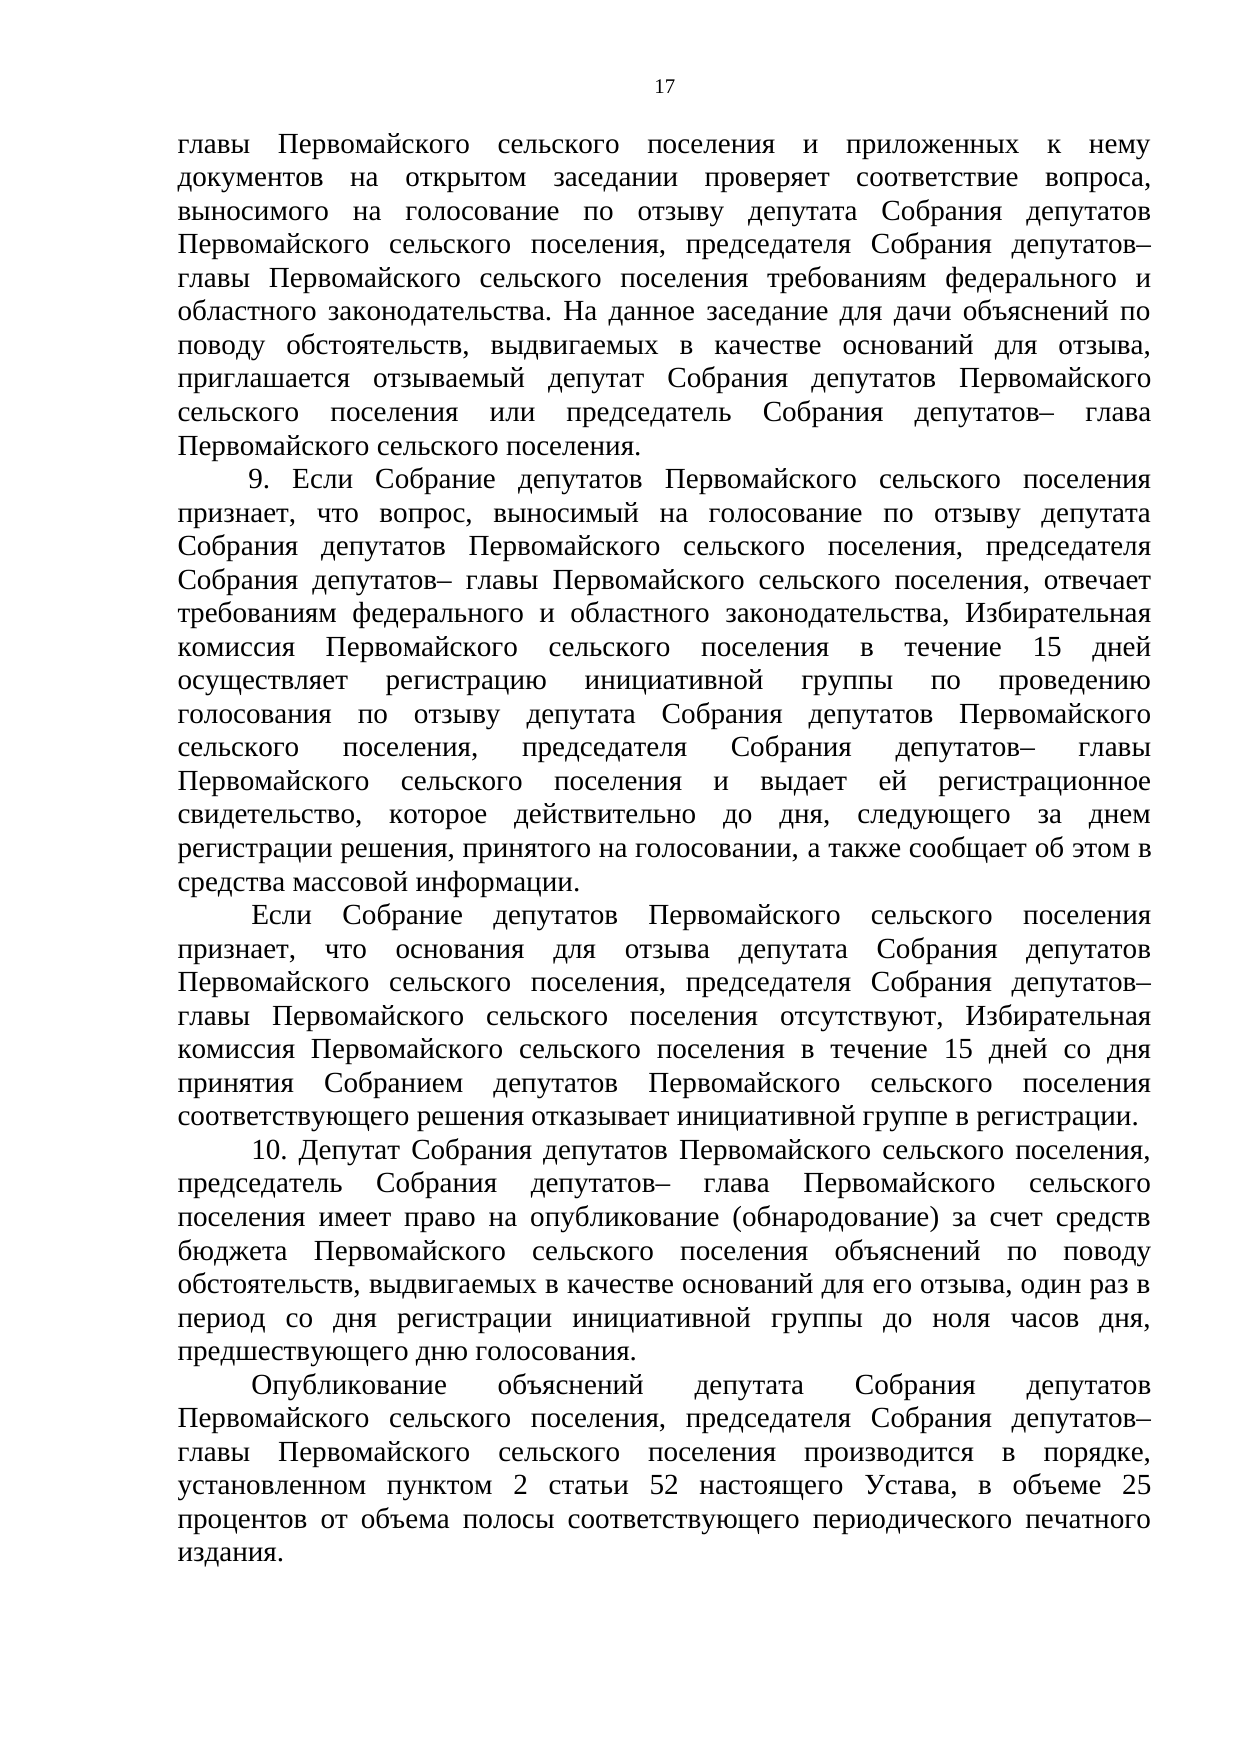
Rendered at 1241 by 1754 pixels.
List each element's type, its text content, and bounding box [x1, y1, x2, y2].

text 10. Депутат Собрания депутатов Первомайского сельского поселения, председатель Собрания депутатов– глава Первомайского сельского поселения имеет право на опубликование (обнародование) за счет средств бюджета Первомайского сельского поселения объяснений по поводу обстоятельств, выдвигаемых в качестве оснований для его отзыва, один раз в период со дня регистрации инициативной группы до ноля часов дня, предшествующего дню голосования. [177, 1132, 1152, 1367]
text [177, 126, 1152, 461]
text Опубликование объяснений депутата Собрания депутатов Первомайского сельского поселения, председателя Собрания депутатов– главы Первомайского сельского поселения производится в порядке, установленном пунктом 2 статьи 52 настоящего Устава, в объеме 25 процентов от объема полосы соответствующего периодического печатного издания. [177, 1367, 1152, 1568]
text 9. Если Собрание депутатов Первомайского сельского поселения признает, что вопрос, выносимый на голосование по отзыву депутата Собрания депутатов Первомайского сельского поселения, председателя Собрания депутатов– главы Первомайского сельского поселения, отвечает требованиям федерального и областного законодательства, Избирательная комиссия Первомайского сельского поселения в течение 15 дней осуществляет регистрацию инициативной группы по проведению голосования по отзыву депутата Собрания депутатов Первомайского сельского поселения, председателя Собрания депутатов– главы Первомайского сельского поселения и выдает ей регистрационное свидетельство, которое действительно до дня, следующего за днем регистрации решения, принятого на голосовании, а также сообщает об этом в средства массовой информации. [177, 461, 1152, 897]
text Если Собрание депутатов Первомайского сельского поселения признает, что основания для отзыва депутата Собрания депутатов Первомайского сельского поселения, председателя Собрания депутатов– главы Первомайского сельского поселения отсутствуют, Избирательная комиссия Первомайского сельского поселения в течение 15 дней со дня принятия Собранием депутатов Первомайского сельского поселения соответствующего решения отказывает инициативной группе в регистрации. [177, 897, 1152, 1132]
